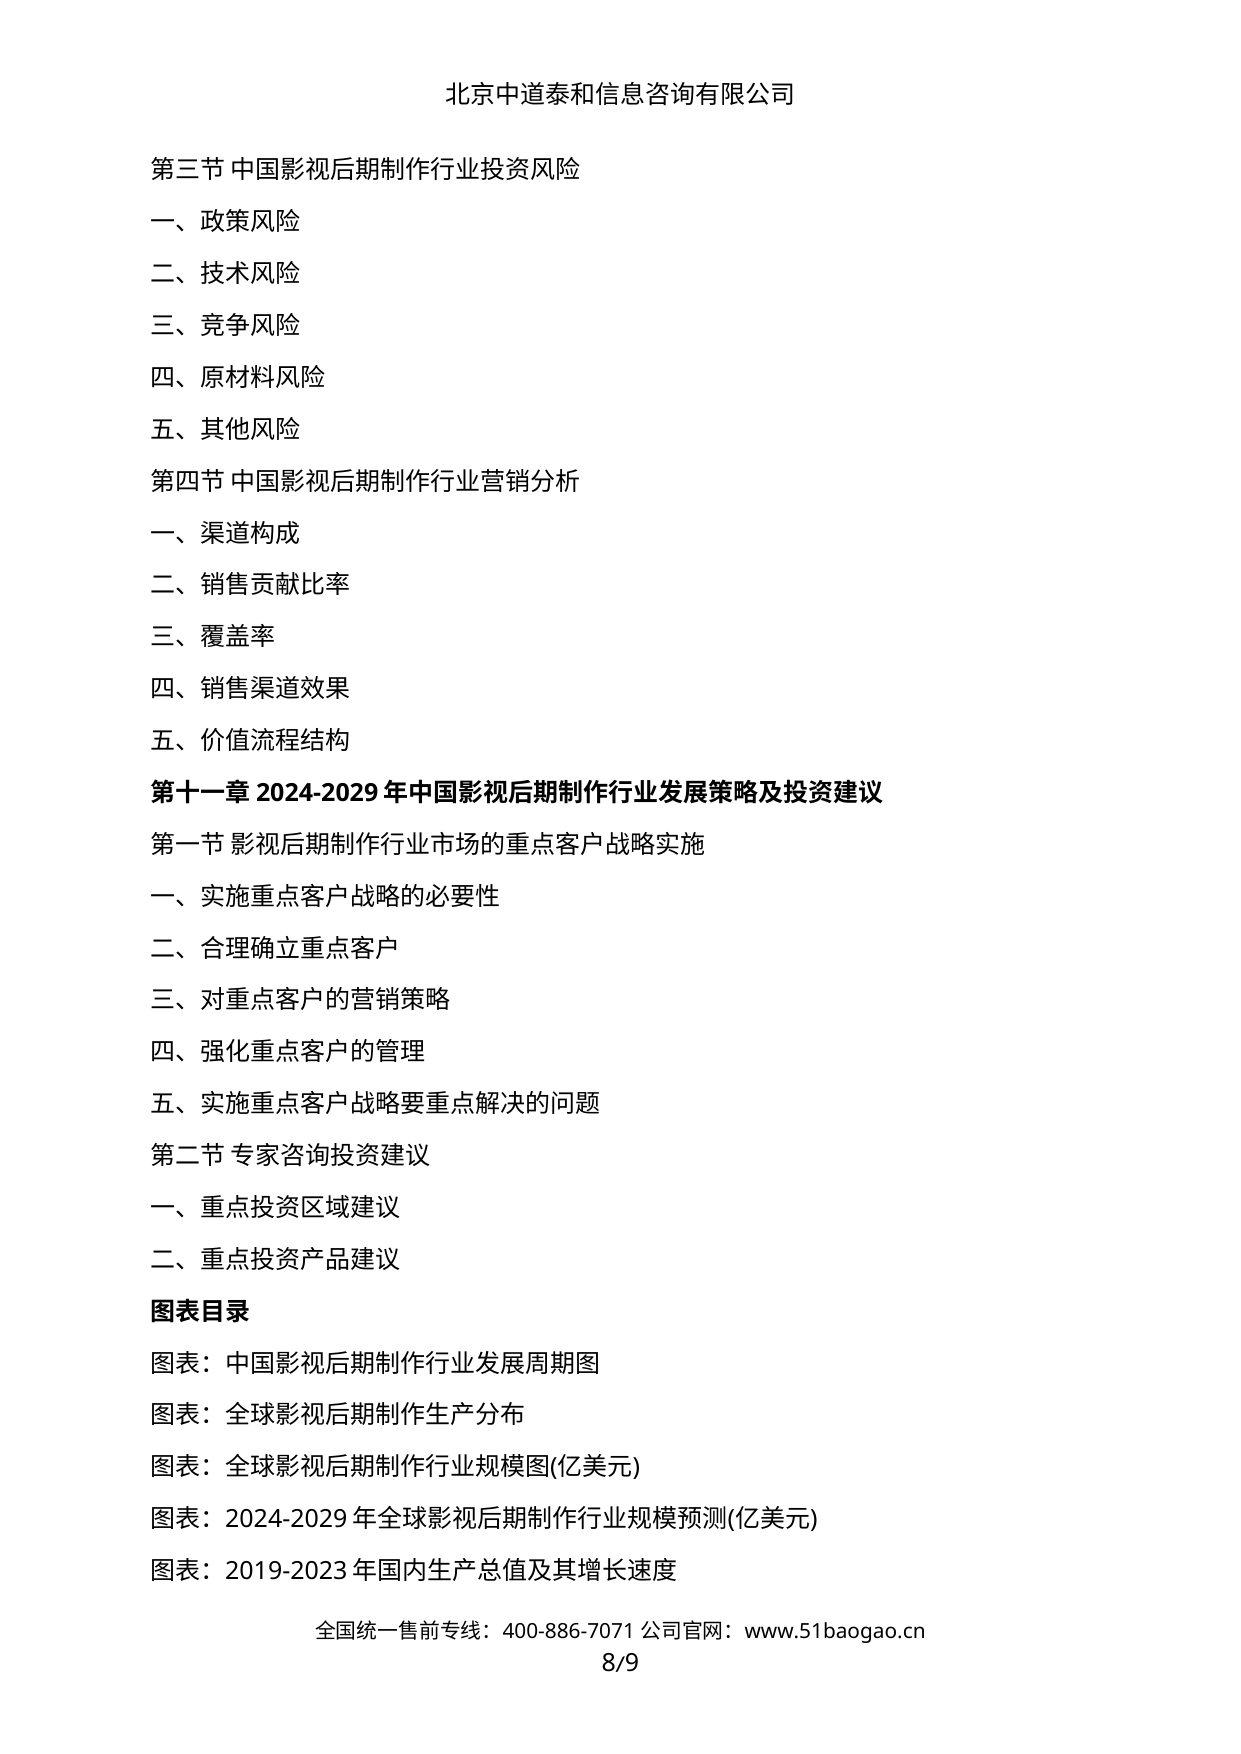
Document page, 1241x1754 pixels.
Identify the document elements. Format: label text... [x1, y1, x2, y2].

text 图表：中国影视后期制作行业发展周期图 [150, 1343, 1090, 1379]
text 四、强化重点客户的管理 [150, 1032, 1090, 1068]
text 一、实施重点客户战略的必要性 [150, 876, 1090, 912]
text 五、价值流程结构 [150, 721, 1090, 757]
text 图表：2019-2023年国内生产总值及其增长速度 [150, 1551, 1090, 1587]
text 五、其他风险 [150, 409, 1090, 446]
text 第一节 影视后期制作行业市场的重点客户战略实施 [150, 824, 1090, 861]
text 二、重点投资产品建议 [150, 1239, 1090, 1276]
text 一、渠道构成 [150, 513, 1090, 549]
text 图表：全球影视后期制作生产分布 [150, 1395, 1090, 1431]
text 二、销售贡献比率 [150, 565, 1090, 601]
text 三、对重点客户的营销策略 [150, 980, 1090, 1016]
text 第二节 专家咨询投资建议 [150, 1136, 1090, 1172]
text 第三节 中国影视后期制作行业投资风险 [150, 150, 1090, 186]
text 第十一章 2024-2029年中国影视后期制作行业发展策略及投资建议 [150, 772, 1090, 809]
text 三、覆盖率 [150, 617, 1090, 653]
text 二、技术风险 [150, 254, 1090, 290]
text 第四节 中国影视后期制作行业营销分析 [150, 461, 1090, 497]
text 二、合理确立重点客户 [150, 928, 1090, 964]
text 五、实施重点客户战略要重点解决的问题 [150, 1084, 1090, 1120]
text 四、销售渠道效果 [150, 669, 1090, 705]
text 一、政策风险 [150, 202, 1090, 238]
text 一、重点投资区域建议 [150, 1187, 1090, 1224]
text 图表目录 [150, 1291, 1090, 1327]
text 图表：2024-2029年全球影视后期制作行业规模预测(亿美元) [150, 1499, 1090, 1535]
text 图表：全球影视后期制作行业规模图(亿美元) [150, 1447, 1090, 1483]
text 四、原材料风险 [150, 357, 1090, 394]
text 三、竞争风险 [150, 306, 1090, 342]
